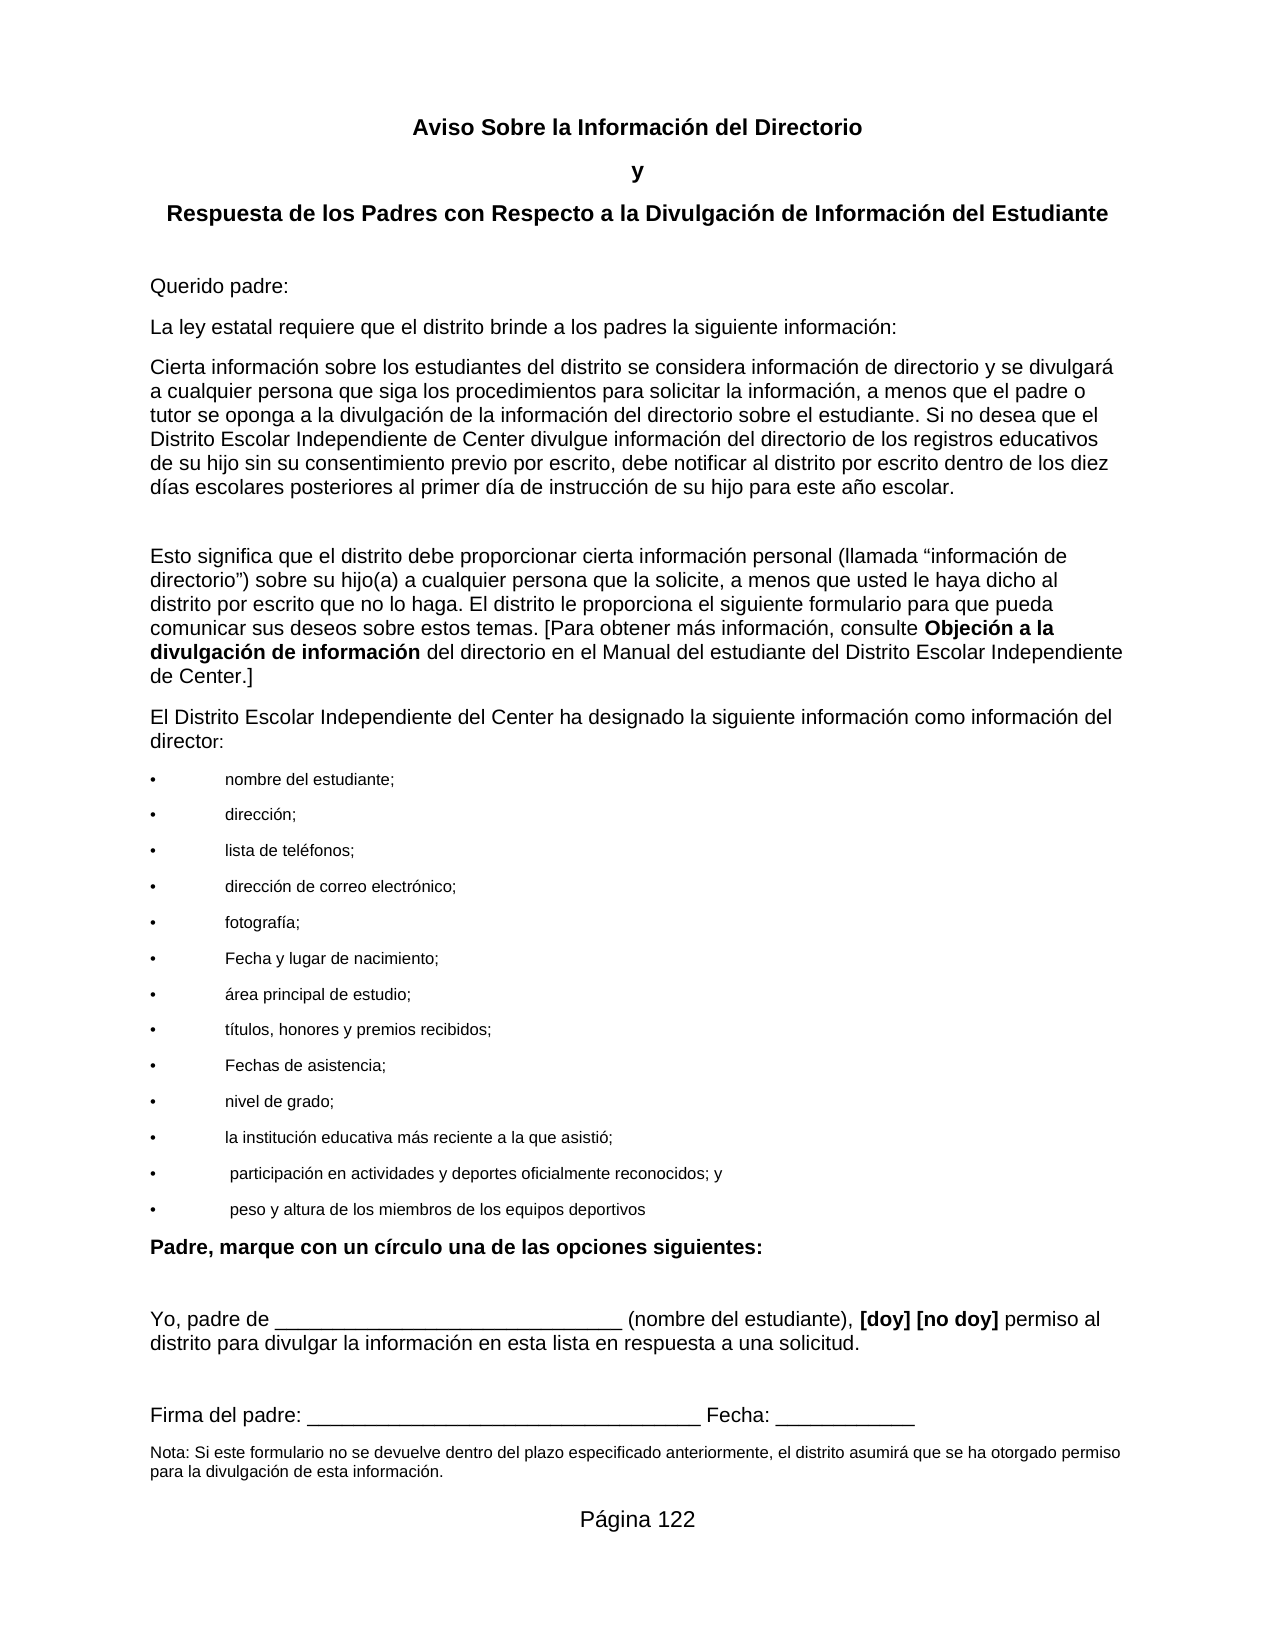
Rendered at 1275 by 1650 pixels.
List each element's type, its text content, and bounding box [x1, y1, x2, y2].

text • nivel de grado; [150, 1092, 1125, 1111]
text • participación en actividades y deportes oficialmente reconocidos; y [150, 1163, 1125, 1183]
text • área principal de estudio; [150, 984, 1125, 1003]
text Cierta información sobre los estudiantes del distrito se considera información de directorio y se divulgará a cualquier persona que siga los procedimientos para solicitar la información, a menos que el padre o tutor se oponga a la divulgación de la información del directorio sobre el estudiante. Si no desea que el Distrito Escolar Independiente de Center divulgue información del directorio de los registros educativos de su hijo sin su consentimiento previo por escrito, debe notificar al distrito por escrito dentro de los diez días escolares posteriores al primer día de instrucción de su hijo para este año escolar. [150, 355, 1125, 499]
text • la institución educativa más reciente a la que asistió; [150, 1128, 1125, 1147]
text • dirección de correo electrónico; [150, 877, 1125, 896]
text • dirección; [150, 805, 1125, 824]
text • lista de teléfonos; [150, 841, 1125, 860]
text Esto significa que el distrito debe proporcionar cierta información personal (llamada “información de directorio”) sobre su hijo(a) a cualquier persona que la solicite, a menos que usted le haya dicho al distrito por escrito que no lo haga. El distrito le proporciona el siguiente formulario para que pueda comunicar sus deseos sobre estos temas. [Para obtener más información, consulte Objeción a la divulgación de información del directorio en el Manual del estudiante del Distrito Escolar Independiente de Center.] [150, 544, 1125, 688]
text Nota: Si este formulario no se devuelve dentro del plazo especificado anteriormente, el distrito asumirá que se ha otorgado permiso para la divulgación de esta información. [150, 1443, 1125, 1481]
text • Fecha y lugar de nacimiento; [150, 948, 1125, 968]
text • Fechas de asistencia; [150, 1056, 1125, 1075]
text • peso y altura de los miembros de los equipos deportivos [150, 1199, 1125, 1218]
text Aviso Sobre la Información del Directorio [150, 114, 1125, 140]
text El Distrito Escolar Independiente del Center ha designado la siguiente información como información del director: [150, 705, 1125, 753]
text • fotografía; [150, 913, 1125, 932]
text • títulos, honores y premios recibidos; [150, 1020, 1125, 1039]
text Querido padre: [150, 274, 1125, 298]
text Firma del padre: __________________________________ Fecha: ____________ [150, 1402, 1125, 1426]
text Yo, padre de ______________________________ (nombre del estudiante), [doy] [no doy] permiso al distrito para divulgar la información en esta lista en respuesta a una solicitud. [150, 1307, 1125, 1355]
text • nombre del estudiante; [150, 769, 1125, 788]
text Respuesta de los Padres con Respecto a la Divulgación de Información del Estudiante [150, 200, 1125, 226]
text y [150, 157, 1125, 183]
text Padre, marque con un círculo una de las opciones siguientes: [150, 1235, 1125, 1259]
text La ley estatal requiere que el distrito brinde a los padres la siguiente información: [150, 314, 1125, 338]
